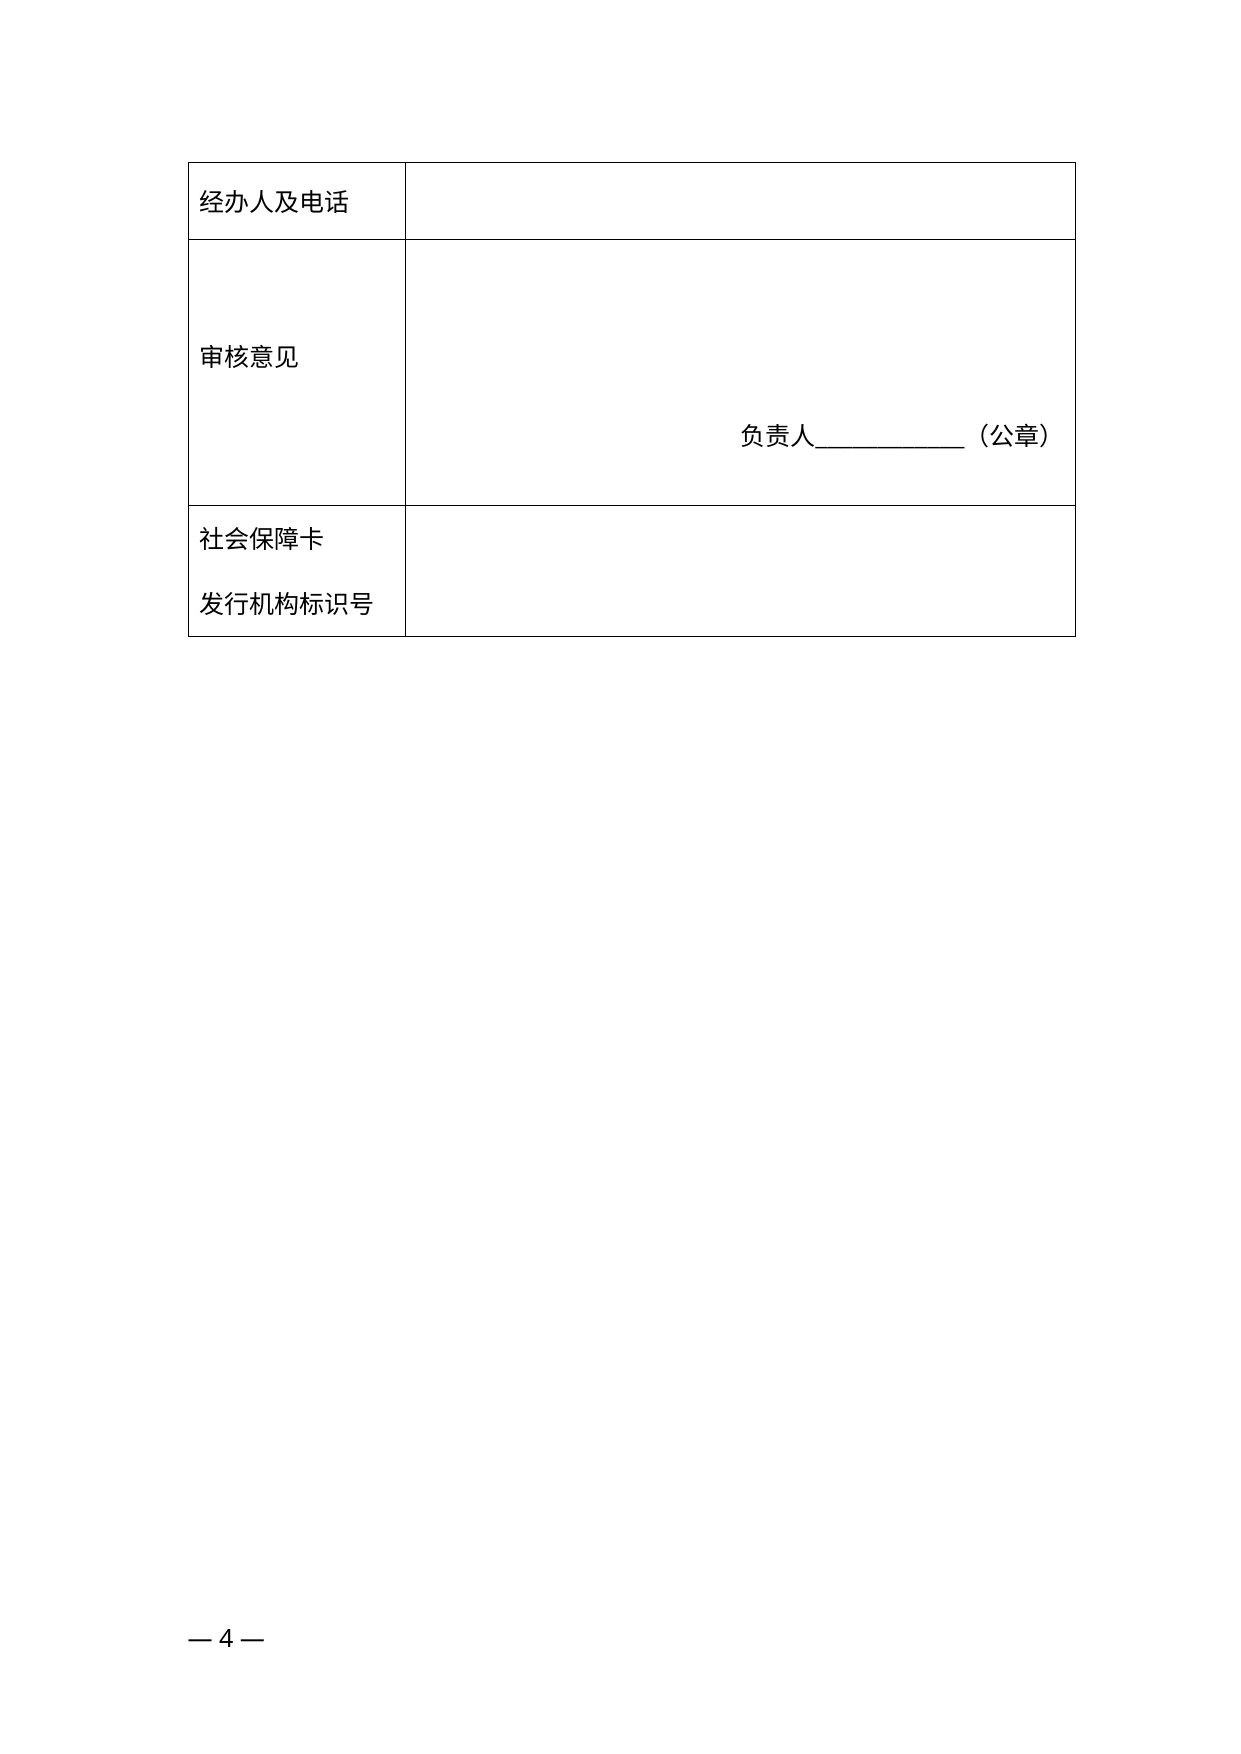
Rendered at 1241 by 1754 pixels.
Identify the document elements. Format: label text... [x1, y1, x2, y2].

table_cell 审核意见 [189, 240, 405, 504]
table_cell 社会保障卡 发行机构标识号 [189, 506, 405, 636]
table_cell 经办人及电话 [189, 163, 405, 239]
table_cell [406, 506, 1075, 636]
table_cell 负责人____________（公章） 年 月 日 [406, 240, 1075, 504]
table_cell [406, 163, 1075, 239]
